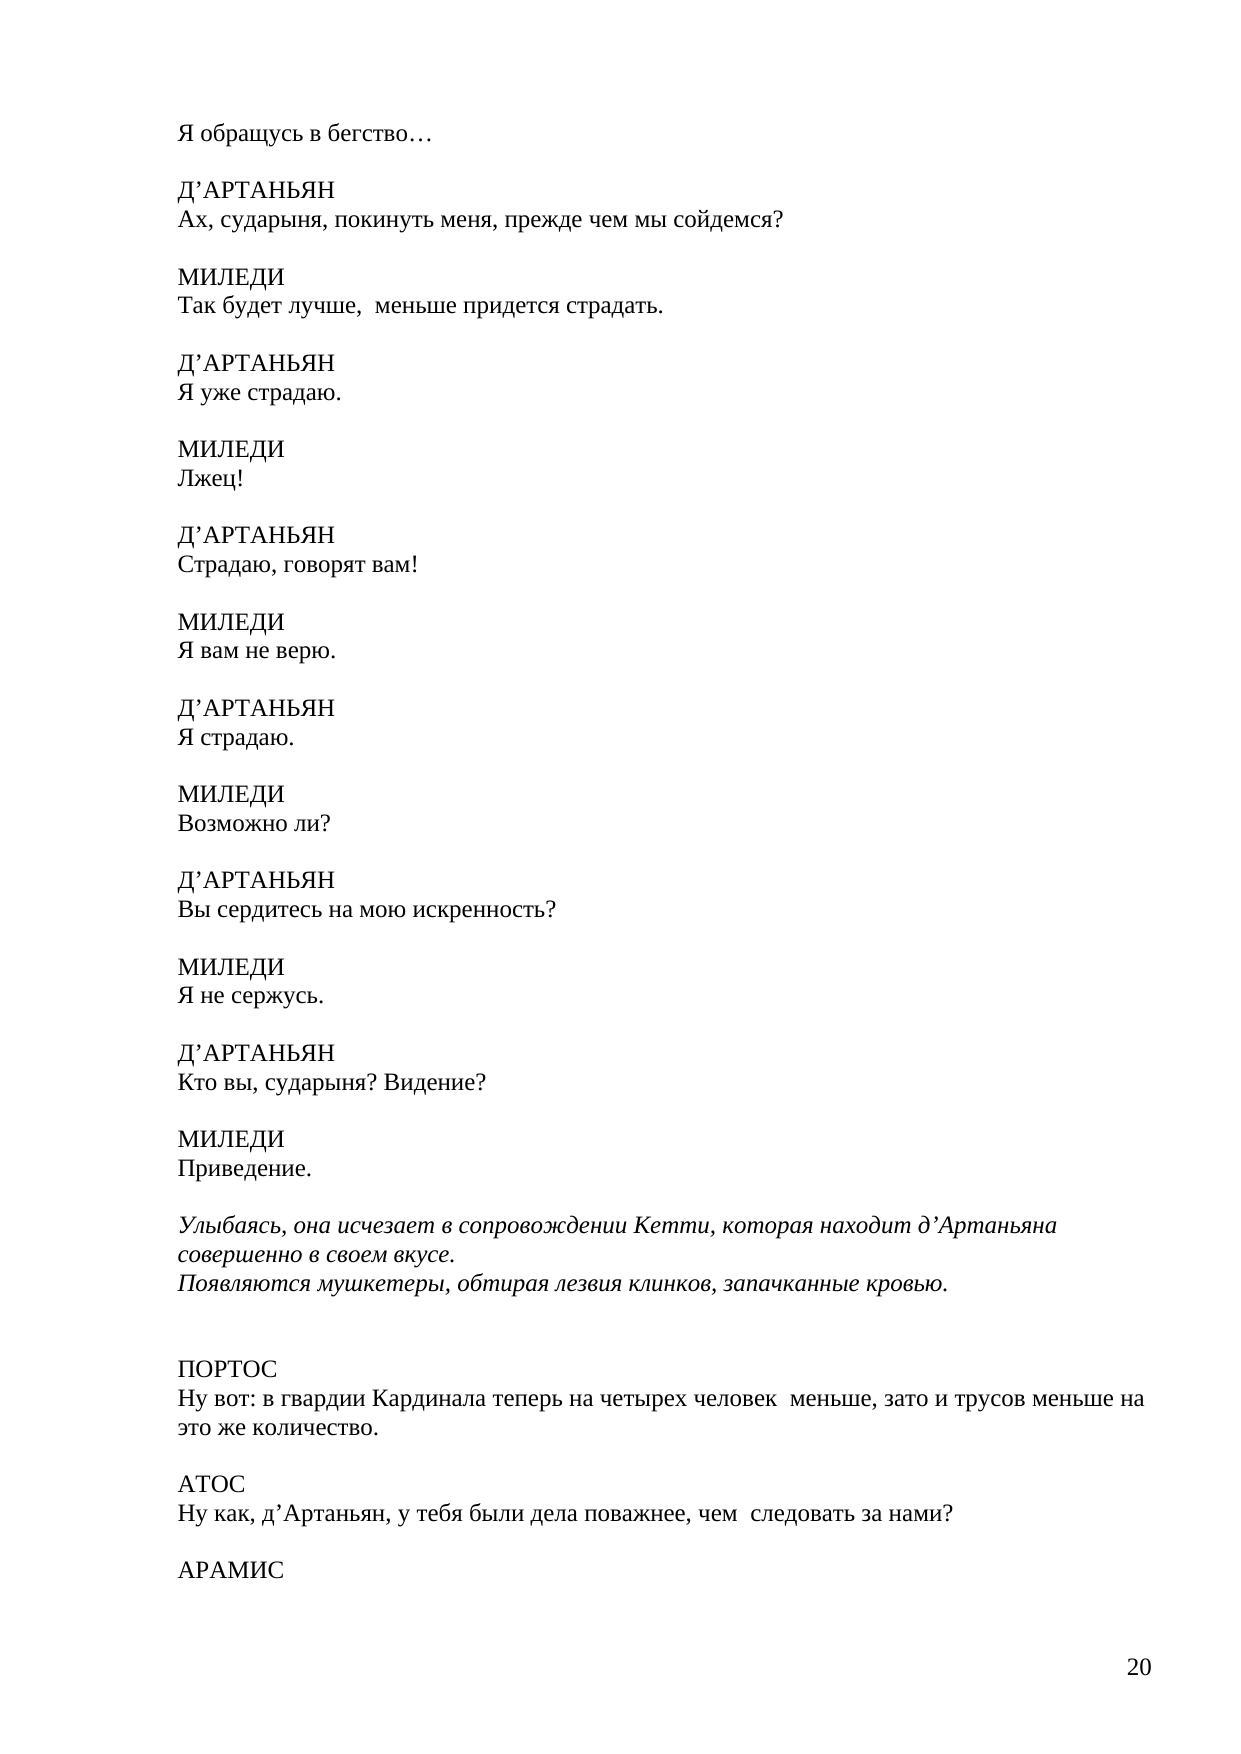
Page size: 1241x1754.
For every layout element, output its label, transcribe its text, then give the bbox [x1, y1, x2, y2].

text МИЛЕДИ [177, 1124, 1152, 1153]
text Д’АРТАНЬЯН [177, 1038, 1152, 1067]
text МИЛЕДИ [177, 607, 1152, 636]
text Я не сержусь. [177, 981, 1152, 1009]
text Лжец! [177, 463, 1152, 492]
text Приведение. [177, 1153, 1152, 1182]
text АТОС [177, 1469, 1152, 1498]
text Я уже страдаю. [177, 377, 1152, 406]
text Д’АРТАНЬЯН [177, 348, 1152, 377]
text АРАМИС [177, 1556, 1152, 1584]
text Я вам не верю. [177, 636, 1152, 664]
text МИЛЕДИ [177, 262, 1152, 291]
text Д’АРТАНЬЯН [177, 693, 1152, 722]
text Я обращусь в бегство… [177, 118, 1152, 147]
text Д’АРТАНЬЯН [177, 521, 1152, 549]
text Улыбаясь, она исчезает в сопровождении Кетти, которая находит д’Артаньяна совершенно в своем вкусе. [177, 1211, 1152, 1268]
text МИЛЕДИ [177, 434, 1152, 463]
text Я страдаю. [177, 722, 1152, 751]
text МИЛЕДИ [177, 779, 1152, 808]
text Д’АРТАНЬЯН [177, 176, 1152, 204]
text Д’АРТАНЬЯН [177, 866, 1152, 894]
text Ах, сударыня, покинуть меня, прежде чем мы сойдемся? [177, 204, 1152, 233]
text Появляются мушкетеры, обтирая лезвия клинков, запачканные кровью. [177, 1268, 1152, 1297]
text Так будет лучше, меньше придется страдать. [177, 291, 1152, 319]
text Кто вы, сударыня? Видение? [177, 1067, 1152, 1096]
text Страдаю, говорят вам! [177, 549, 1152, 578]
text ПОРТОС [177, 1354, 1152, 1383]
text МИЛЕДИ [177, 952, 1152, 981]
text Ну как, д’Артаньян, у тебя были дела поважнее, чем следовать за нами? [177, 1498, 1152, 1527]
text Ну вот: в гвардии Кардинала теперь на четырех человек меньше, зато и трусов меньше на это же количество. [177, 1383, 1152, 1441]
text Возможно ли? [177, 808, 1152, 837]
text Вы сердитесь на мою искренность? [177, 894, 1152, 923]
